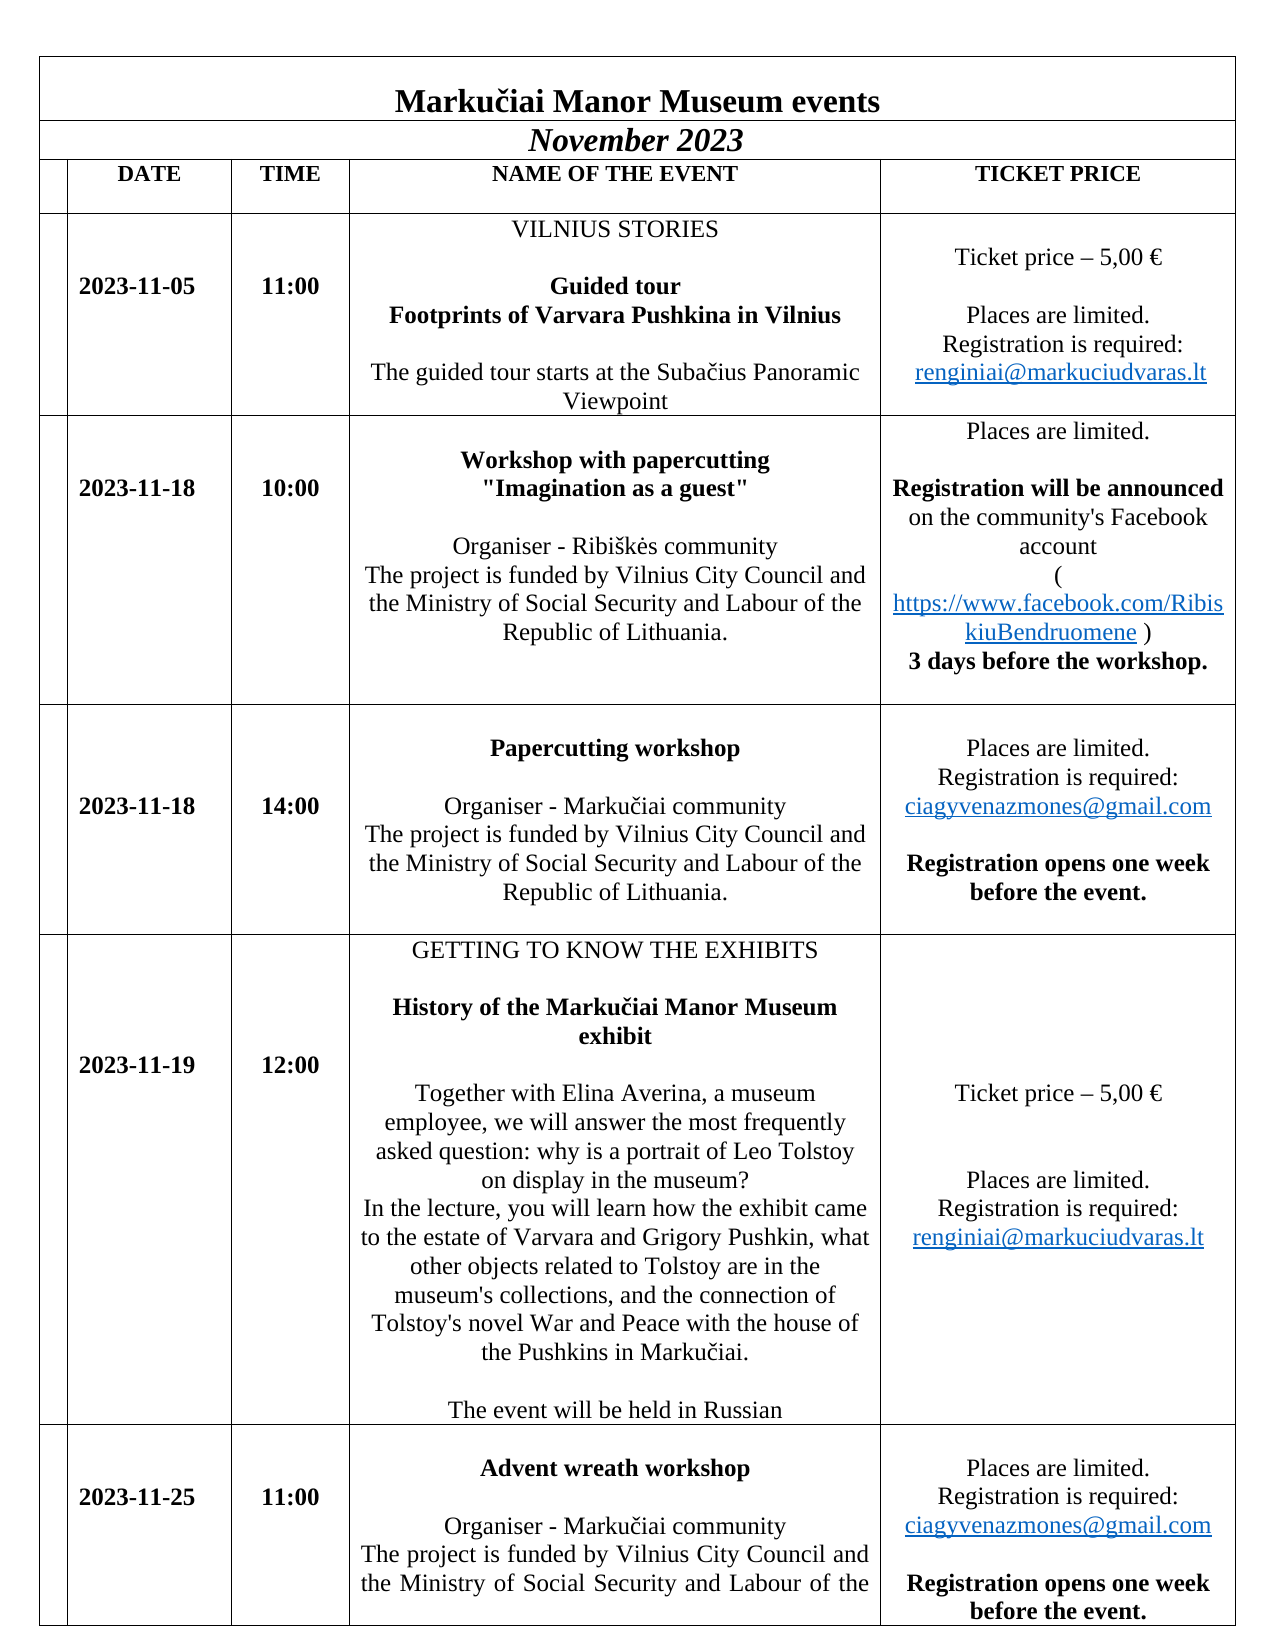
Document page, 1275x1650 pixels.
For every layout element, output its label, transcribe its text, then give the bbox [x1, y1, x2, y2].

table_cell DATE [68, 160, 231, 213]
table_cell TIME [232, 160, 349, 213]
table_cell Places are limited. Registration is required: ciagyvenazmones@gmail.com Registration opens one week before the event. [881, 705, 1235, 934]
table_cell 2023-11-18 [68, 416, 231, 703]
table_cell 2023-11-05 [68, 214, 231, 415]
table_cell [40, 160, 67, 213]
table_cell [881, 1425, 1235, 1625]
table_cell [40, 416, 67, 703]
table_cell Ticket price – 5,00 € Places are limited. Registration is required: renginiai@markuciudvaras.lt [881, 935, 1235, 1423]
table_cell 14:00 [232, 705, 349, 934]
table_cell 11:00 [232, 1425, 349, 1625]
table_cell [40, 935, 67, 1423]
table_cell [40, 705, 67, 934]
table_cell Places are limited. Registration will be announced on the community's Facebook account (https://www.facebook.com/RibiskiuBendruomene ) 3 days before the workshop. [881, 416, 1235, 703]
table_cell 12:00 [232, 935, 349, 1423]
table_cell Papercutting workshop Organiser - Markučiai community The project is funded by Vilnius City Council and the Ministry of Social Security and Labour of the Republic of Lithuania. [350, 705, 880, 934]
table_cell Workshop with papercutting "Imagination as a guest" Organiser - Ribiškės community The project is funded by Vilnius City Council and the Ministry of Social Security and Labour of the Republic of Lithuania. [350, 416, 880, 703]
table_cell TICKET PRICE [881, 160, 1235, 213]
table_cell 2023-11-19 [68, 935, 231, 1423]
table_cell VILNIUS STORIES Guided tour Footprints of Varvara Pushkina in Vilnius The guided tour starts at the Subačius Panoramic Viewpoint [350, 214, 880, 415]
table_cell [40, 1425, 67, 1625]
table_cell 2023-11-18 [68, 705, 231, 934]
table_cell Ticket price – 5,00 € Places are limited. Registration is required: renginiai@markuciudvaras.lt [881, 214, 1235, 415]
table_cell 2023-11-25 [68, 1425, 231, 1625]
table_header Markučiai Manor Museum events [40, 57, 1235, 119]
table_cell 10:00 [232, 416, 349, 703]
table_cell [40, 214, 67, 415]
table_cell 11:00 [232, 214, 349, 415]
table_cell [350, 1425, 880, 1625]
table_cell GETTING TO KNOW THE EXHIBITS History of the Markučiai Manor Museum exhibit Together with Elina Averina, a museum employee, we will answer the most frequently asked question: why is a portrait of Leo Tolstoy on display in the museum? In the lecture, you will learn how the exhibit came to the estate of Varvara and Grigory Pushkin, what other objects related to Tolstoy are in the museum's collections, and the connection of Tolstoy's novel War and Peace with the house of the Pushkins in Markučiai. The event will be held in Russian [350, 935, 880, 1423]
table_cell NAME OF THE EVENT [350, 160, 880, 213]
table_cell November 2023 [40, 121, 1235, 159]
